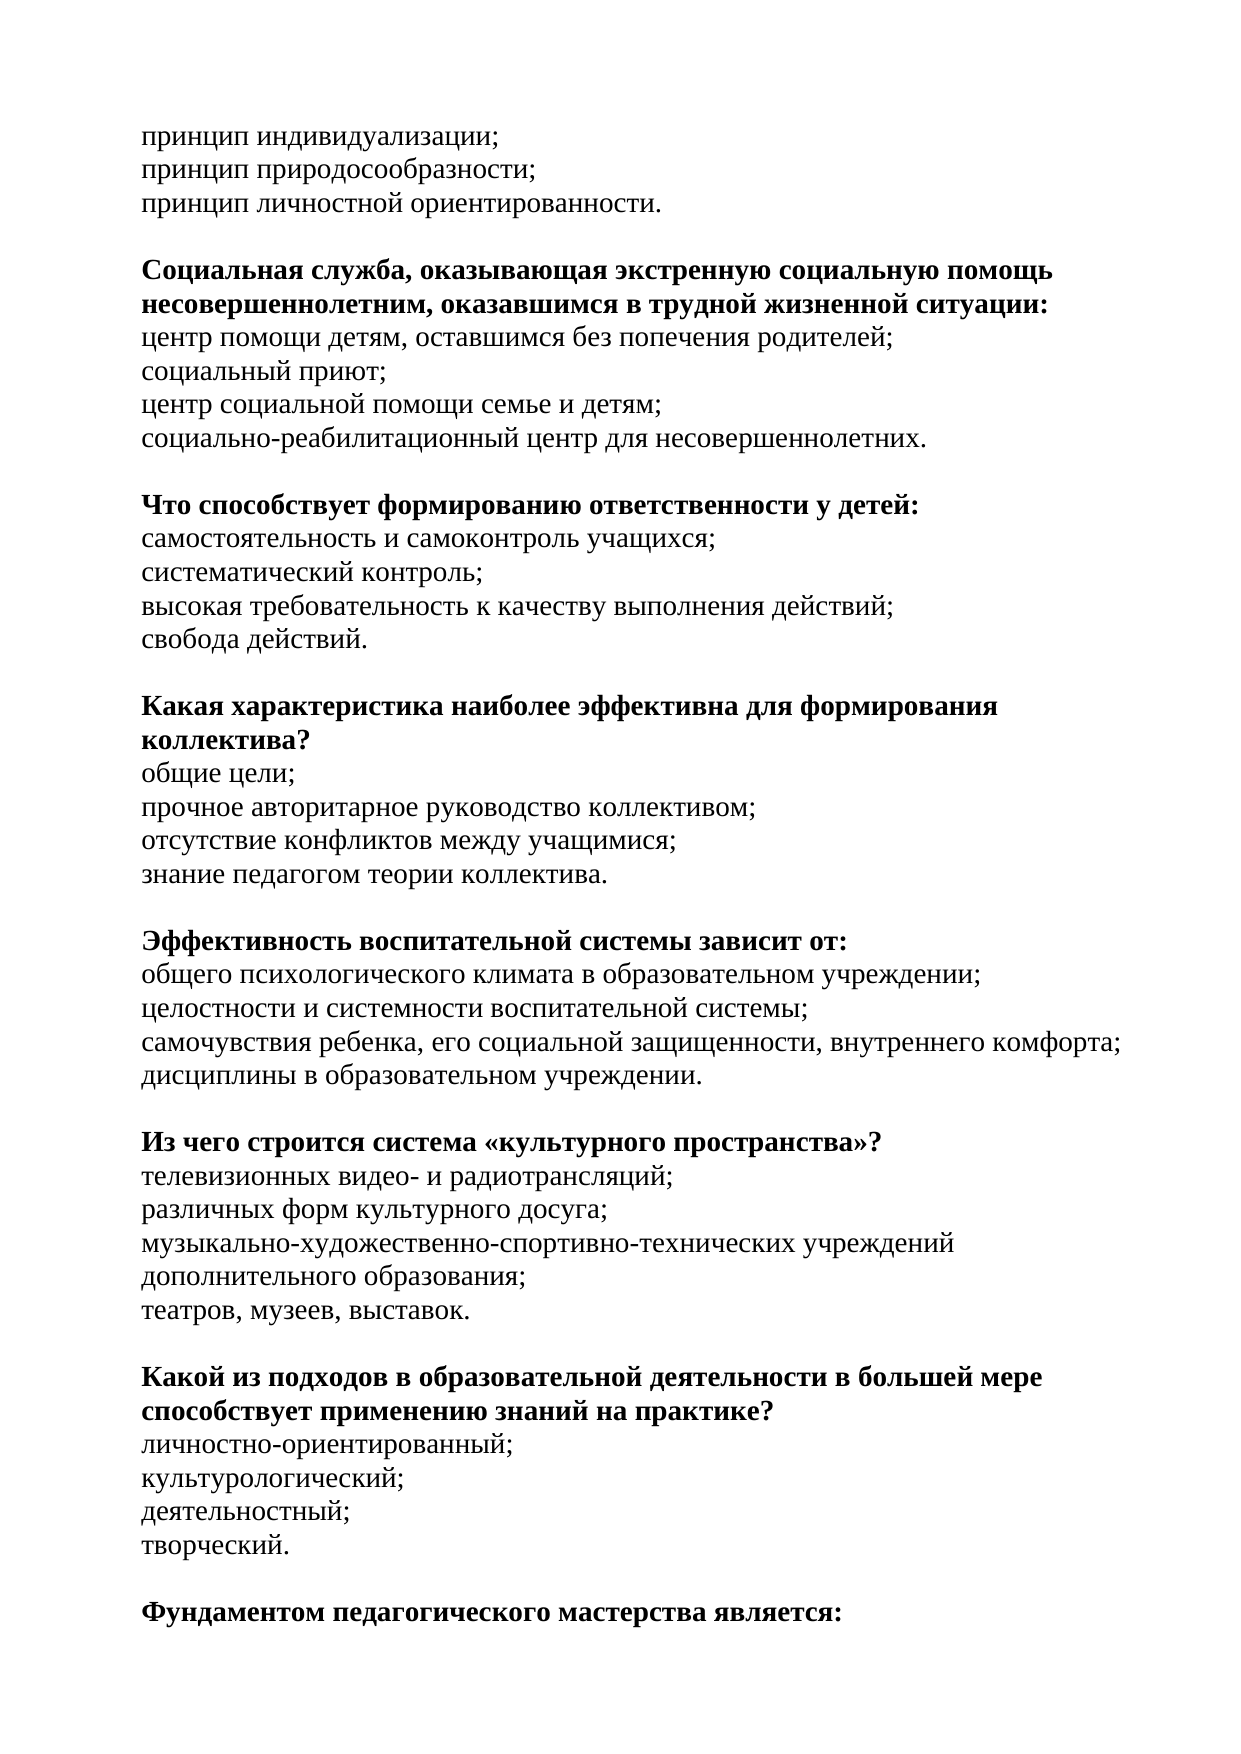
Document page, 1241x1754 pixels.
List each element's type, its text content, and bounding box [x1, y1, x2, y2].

text музыкально-художественно-спортивно-технических учреждений дополнительного образования; [141, 1225, 1152, 1292]
text дисциплины в образовательном учреждении. [141, 1057, 1152, 1091]
text творческий. [141, 1527, 1152, 1560]
text принцип индивидуализации; [141, 118, 1152, 152]
text социальный приют; [141, 353, 1152, 386]
text Из чего строится система «культурного пространства»? [141, 1124, 1152, 1158]
text принцип личностной ориентированности. [141, 185, 1152, 219]
text социально-реабилитационный центр для несовершеннолетних. [141, 420, 1152, 453]
text телевизионных видео- и радиотрансляций; [141, 1158, 1152, 1191]
text центр социальной помощи семье и детям; [141, 386, 1152, 420]
text центр помощи детям, оставшимся без попечения родителей; [141, 319, 1152, 353]
text Фундаментом педагогического мастерства является: [141, 1594, 1152, 1627]
text свобода действий. [141, 621, 1152, 655]
text Какая характеристика наиболее эффективна для формирования коллектива? [141, 688, 1152, 755]
text общие цели; [141, 755, 1152, 789]
text общего психологического климата в образовательном учреждении; [141, 957, 1152, 990]
text Какой из подходов в образовательной деятельности в большей мере способствует применению знаний на практике? [141, 1359, 1152, 1426]
text деятельностный; [141, 1493, 1152, 1527]
text Эффективность воспитательной системы зависит от: [141, 923, 1152, 957]
text принцип природосообразности; [141, 152, 1152, 185]
text высокая требовательность к качеству выполнения действий; [141, 588, 1152, 621]
text самостоятельность и самоконтроль учащихся; [141, 521, 1152, 554]
text Социальная служба, оказывающая экстренную социальную помощь несовершеннолетним, оказавшимся в трудной жизненной ситуации: [141, 252, 1152, 319]
text систематический контроль; [141, 554, 1152, 588]
text различных форм культурного досуга; [141, 1191, 1152, 1225]
text культурологический; [141, 1460, 1152, 1493]
text отсутствие конфликтов между учащимися; [141, 822, 1152, 856]
text знание педагогом теории коллектива. [141, 856, 1152, 889]
text самочувствия ребенка, его социальной защищенности, внутреннего комфорта; [141, 1024, 1152, 1057]
text прочное авторитарное руководство коллективом; [141, 789, 1152, 822]
text Что способствует формированию ответственности у детей: [141, 487, 1152, 521]
text театров, музеев, выставок. [141, 1292, 1152, 1326]
text целостности и системности воспитательной системы; [141, 990, 1152, 1024]
text личностно-ориентированный; [141, 1426, 1152, 1460]
